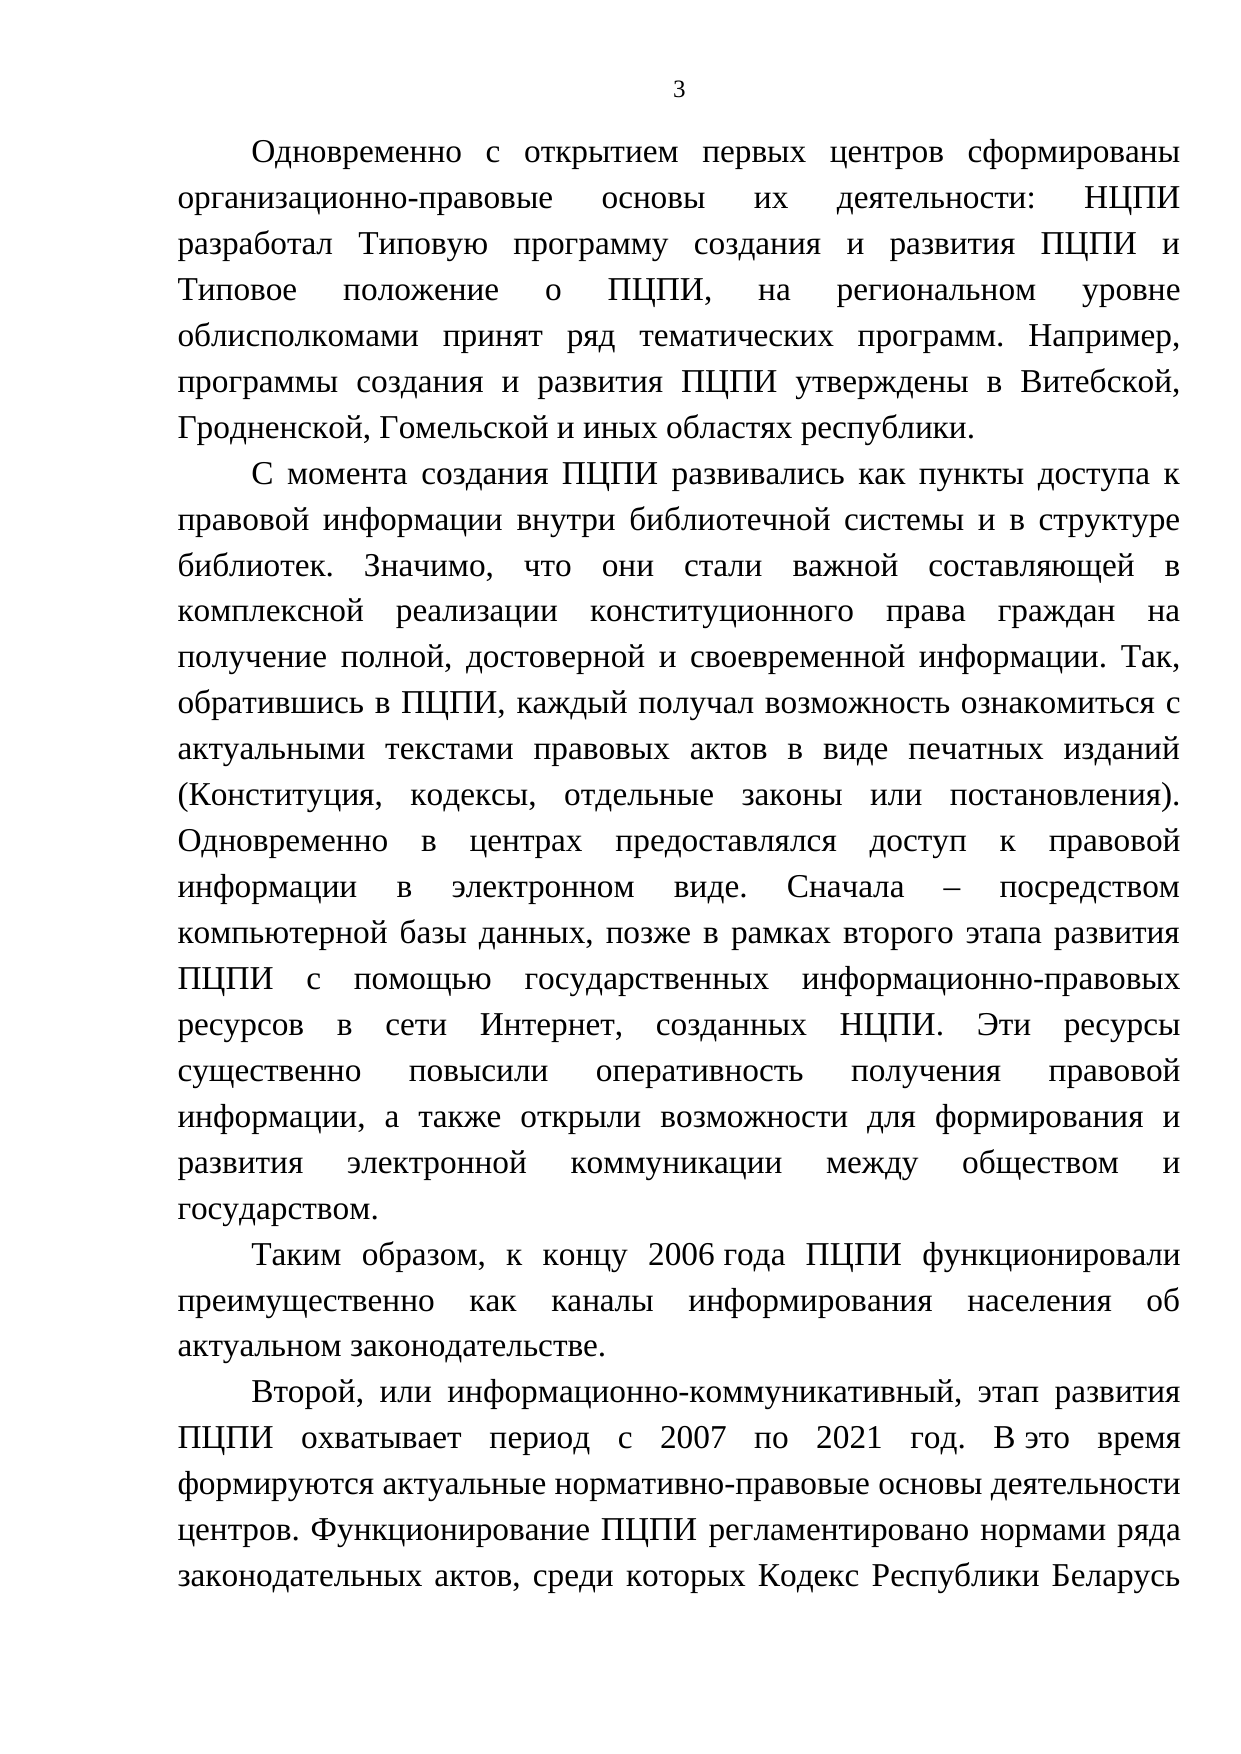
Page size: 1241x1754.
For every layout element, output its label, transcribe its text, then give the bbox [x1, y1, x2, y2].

text С момента создания ПЦПИ развивались как пункты доступа к правовой информации внутри библиотечной системы и в структуре библиотек. Значимо, что они стали важной составляющей в комплексной реализации конституционного права граждан на получение полной, достоверной и своевременной информации. Так, обратившись в ПЦПИ, каждый получал возможность ознакомиться с актуальными текстами правовых актов в виде печатных изданий (Конституция, кодексы, отдельные законы или постановления). Одновременно в центрах предоставлялся доступ к правовой информации в электронном виде. Сначала – посредством компьютерной базы данных, позже в рамках второго этапа развития ПЦПИ с помощью государственных информационно-правовых ресурсов в сети Интернет, созданных НЦПИ. Эти ресурсы существенно повысили оперативность получения правовой информации, а также открыли возможности для формирования и развития электронной коммуникации между обществом и государством. [177, 453, 1181, 1226]
text Таким образом, к концу 2006 года ПЦПИ функционировали преимущественно как каналы информирования населения об актуальном законодательстве. [177, 1234, 1181, 1364]
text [177, 1372, 1181, 1594]
text Одновременно с открытием первых центров сформированы организационно-правовые основы их деятельности: НЦПИ разработал Типовую программу создания и развития ПЦПИ и Типовое положение о ПЦПИ, на региональном уровне облисполкомами принят ряд тематических программ. Например, программы создания и развития ПЦПИ утверждены в Витебской, Гродненской, Гомельской и иных областях республики. [177, 131, 1181, 445]
